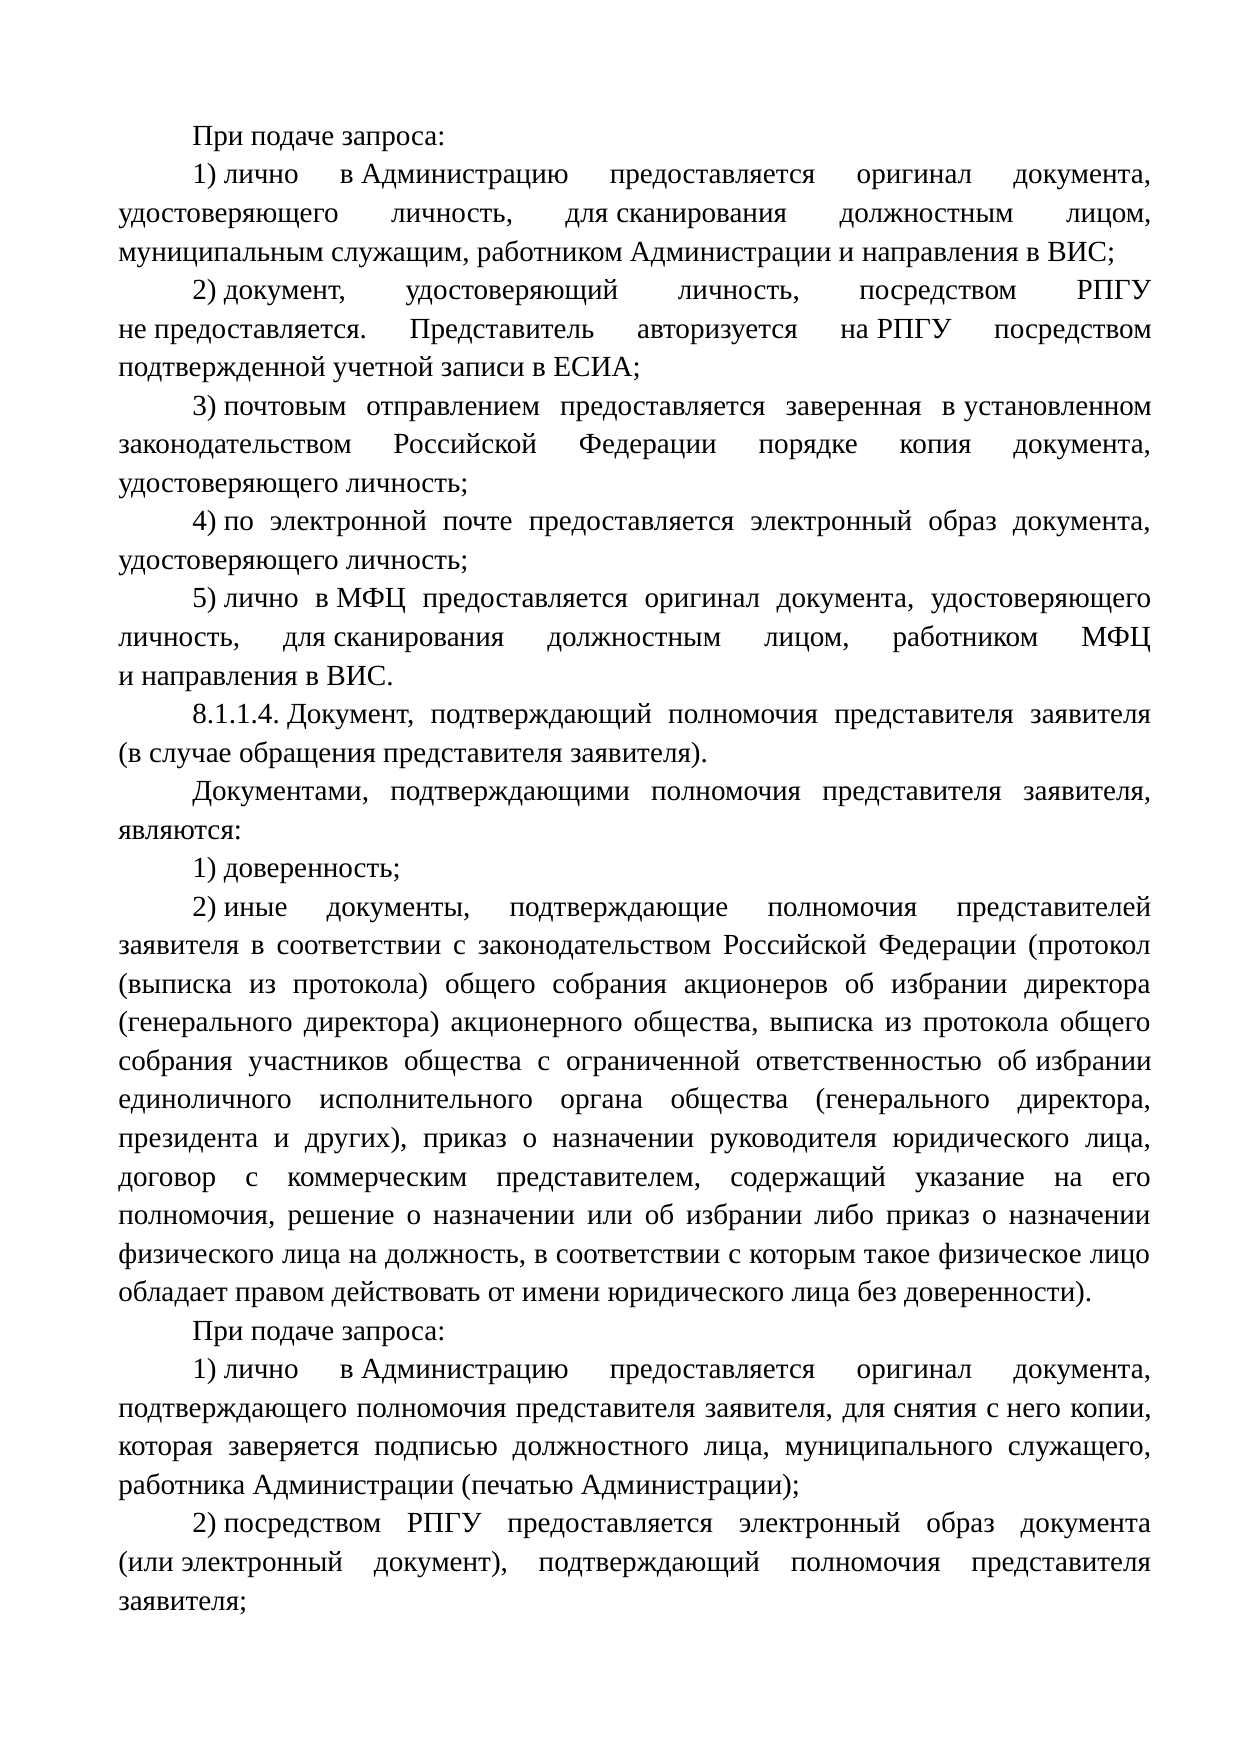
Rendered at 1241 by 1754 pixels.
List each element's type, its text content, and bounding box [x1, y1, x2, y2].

text 2) посредством РПГУ предоставляется электронный образ документа (или электронный документ), подтверждающий полномочия представителя заявителя; [118, 1506, 1152, 1616]
text 4) по электронной почте предоставляется электронный образ документа, удостоверяющего личность; [118, 503, 1152, 576]
text При подаче запроса: [118, 1313, 1152, 1346]
text 2) документ, удостоверяющий личность, посредством РПГУ не предоставляется. Представитель авторизуется на РПГУ посредством подтвержденной учетной записи в ЕСИА; [118, 272, 1152, 383]
text 1) доверенность; [118, 850, 1152, 884]
text Документами, подтверждающими полномочия представителя заявителя, являются: [118, 773, 1152, 845]
text 1) лично в Администрацию предоставляется оригинал документа, подтверждающего полномочия представителя заявителя, для снятия с него копии, которая заверяется подписью должностного лица, муниципального служащего, работника Администрации (печатью Администрации); [118, 1351, 1152, 1501]
text 1) лично в Администрацию предоставляется оригинал документа, удостоверяющего личность, для сканирования должностным лицом, муниципальным служащим, работником Администрации и направления в ВИС; [118, 157, 1152, 267]
text При подаче запроса: [118, 118, 1152, 152]
text 3) почтовым отправлением предоставляется заверенная в установленном законодательством Российской Федерации порядке копия документа, удостоверяющего личность; [118, 388, 1152, 498]
text 5) лично в МФЦ предоставляется оригинал документа, удостоверяющего личность, для сканирования должностным лицом, работником МФЦ и направления в ВИС. [118, 581, 1152, 691]
text 8.1.1.4. Документ, подтверждающий полномочия представителя заявителя (в случае обращения представителя заявителя). [118, 696, 1152, 768]
text 2) иные документы, подтверждающие полномочия представителей заявителя в соответствии с законодательством Российской Федерации (протокол (выписка из протокола) общего собрания акционеров об избрании директора (генерального директора) акционерного общества, выписка из протокола общего собрания участников общества с ограниченной ответственностью об избрании единоличного исполнительного органа общества (генерального директора, президента и других), приказ о назначении руководителя юридического лица, договор с коммерческим представителем, содержащий указание на его полномочия, решение о назначении или об избрании либо приказ о назначении физического лица на должность, в соответствии с которым такое физическое лицо обладает правом действовать от имени юридического лица без доверенности). [118, 889, 1152, 1308]
